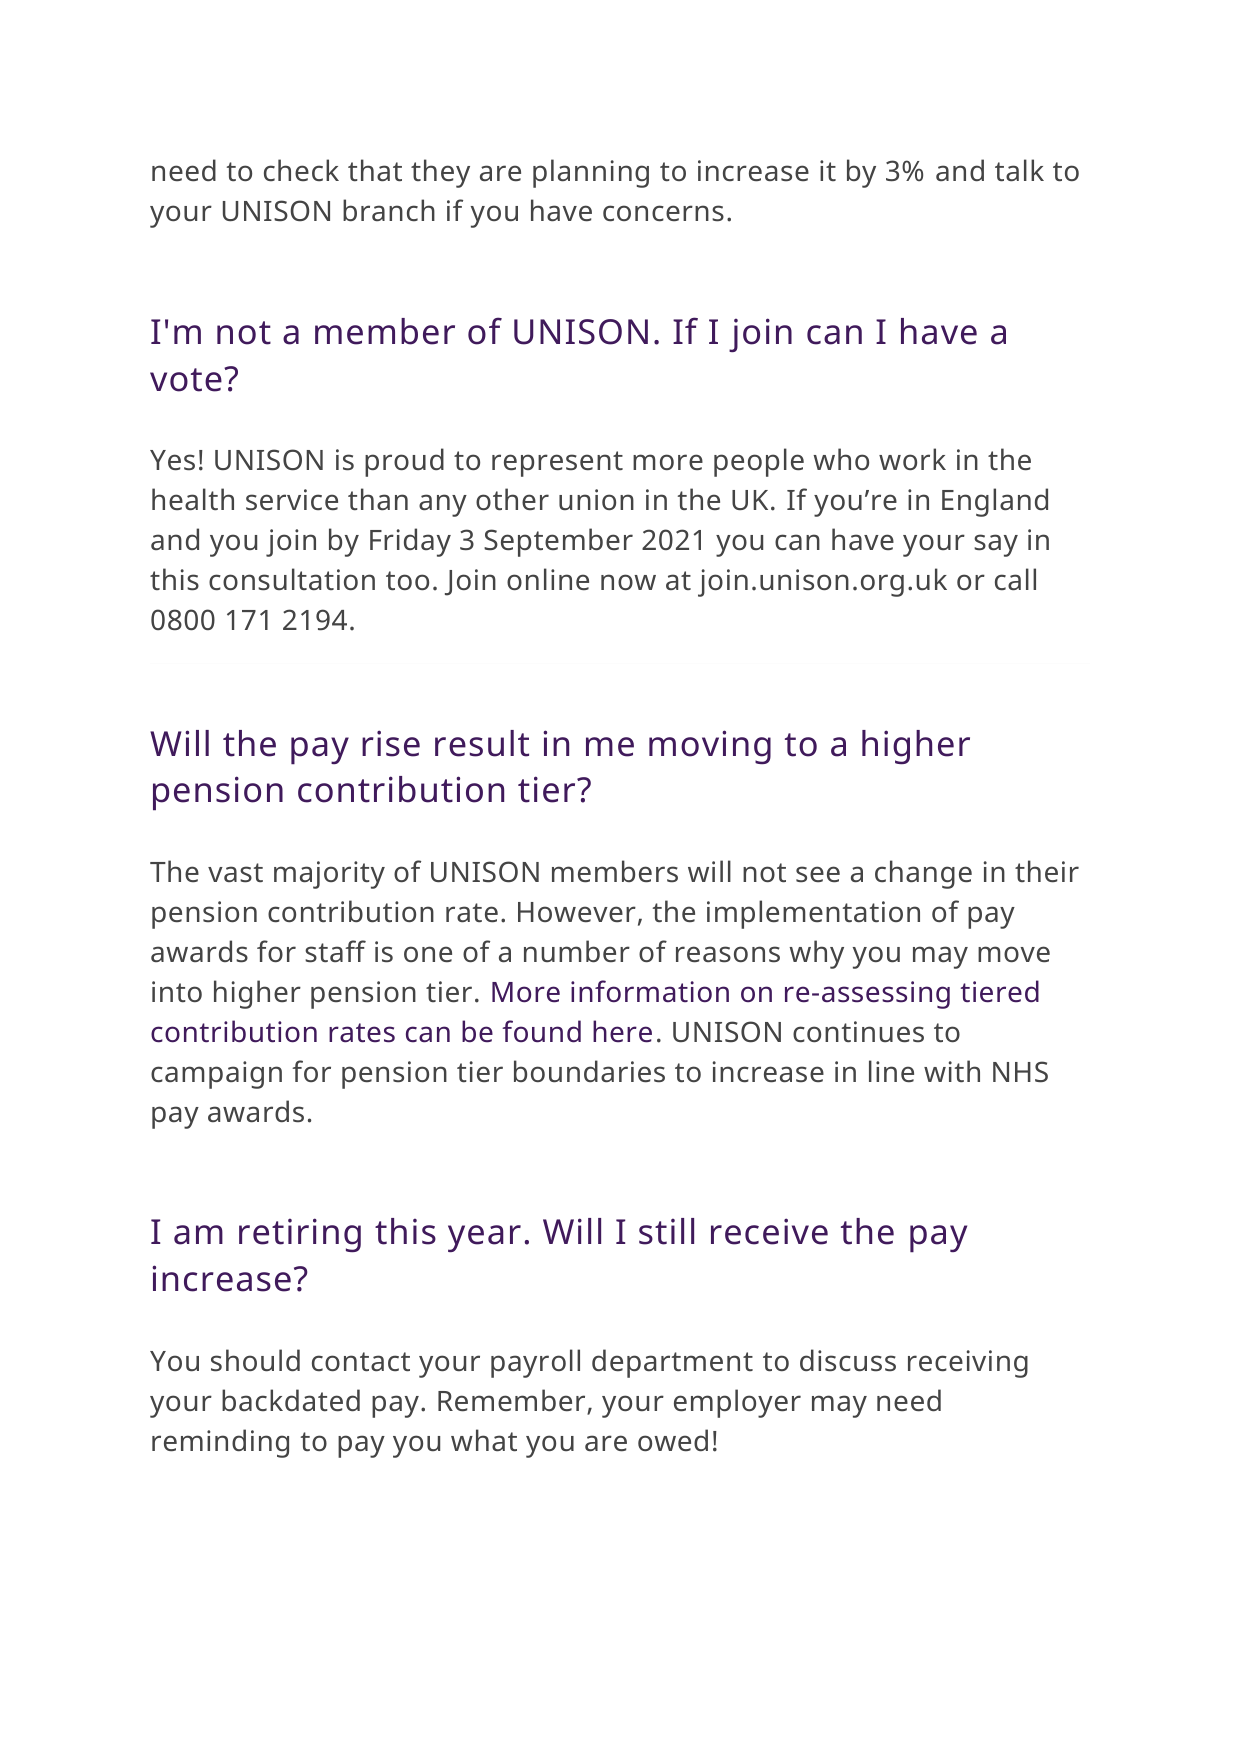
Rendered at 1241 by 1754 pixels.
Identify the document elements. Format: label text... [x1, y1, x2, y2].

text You should contact your payroll department to discuss receiving your backdated pay. Remember, your employer may need reminding to pay you what you are owed! [150, 1339, 1090, 1459]
text The vast majority of UNISON members will not see a change in their pension contribution rate. However, the implementation of pay awards for staff is one of a number of reasons why you may move into higher pension tier. More information on re-assessing tiered contribution rates can be found here. UNISON continues to campaign for pension tier boundaries to increase in line with NHS pay awards. [150, 851, 1090, 1131]
subtitle Will the pay rise result in me moving to a higher pension contribution tier? [150, 719, 1090, 813]
text Yes! UNISON is proud to represent more people who work in the health service than any other union in the UK. If you’re in England and you join by Friday 3 September 2021 you can have your say in this consultation too. Join online now at join.unison.org.uk or call 0800 171 2194. [150, 439, 1090, 639]
subtitle I am retiring this year. Will I still receive the pay increase? [150, 1208, 1090, 1302]
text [150, 150, 1090, 230]
subtitle I'm not a member of UNISON. If I join can I have a vote? [150, 307, 1090, 401]
